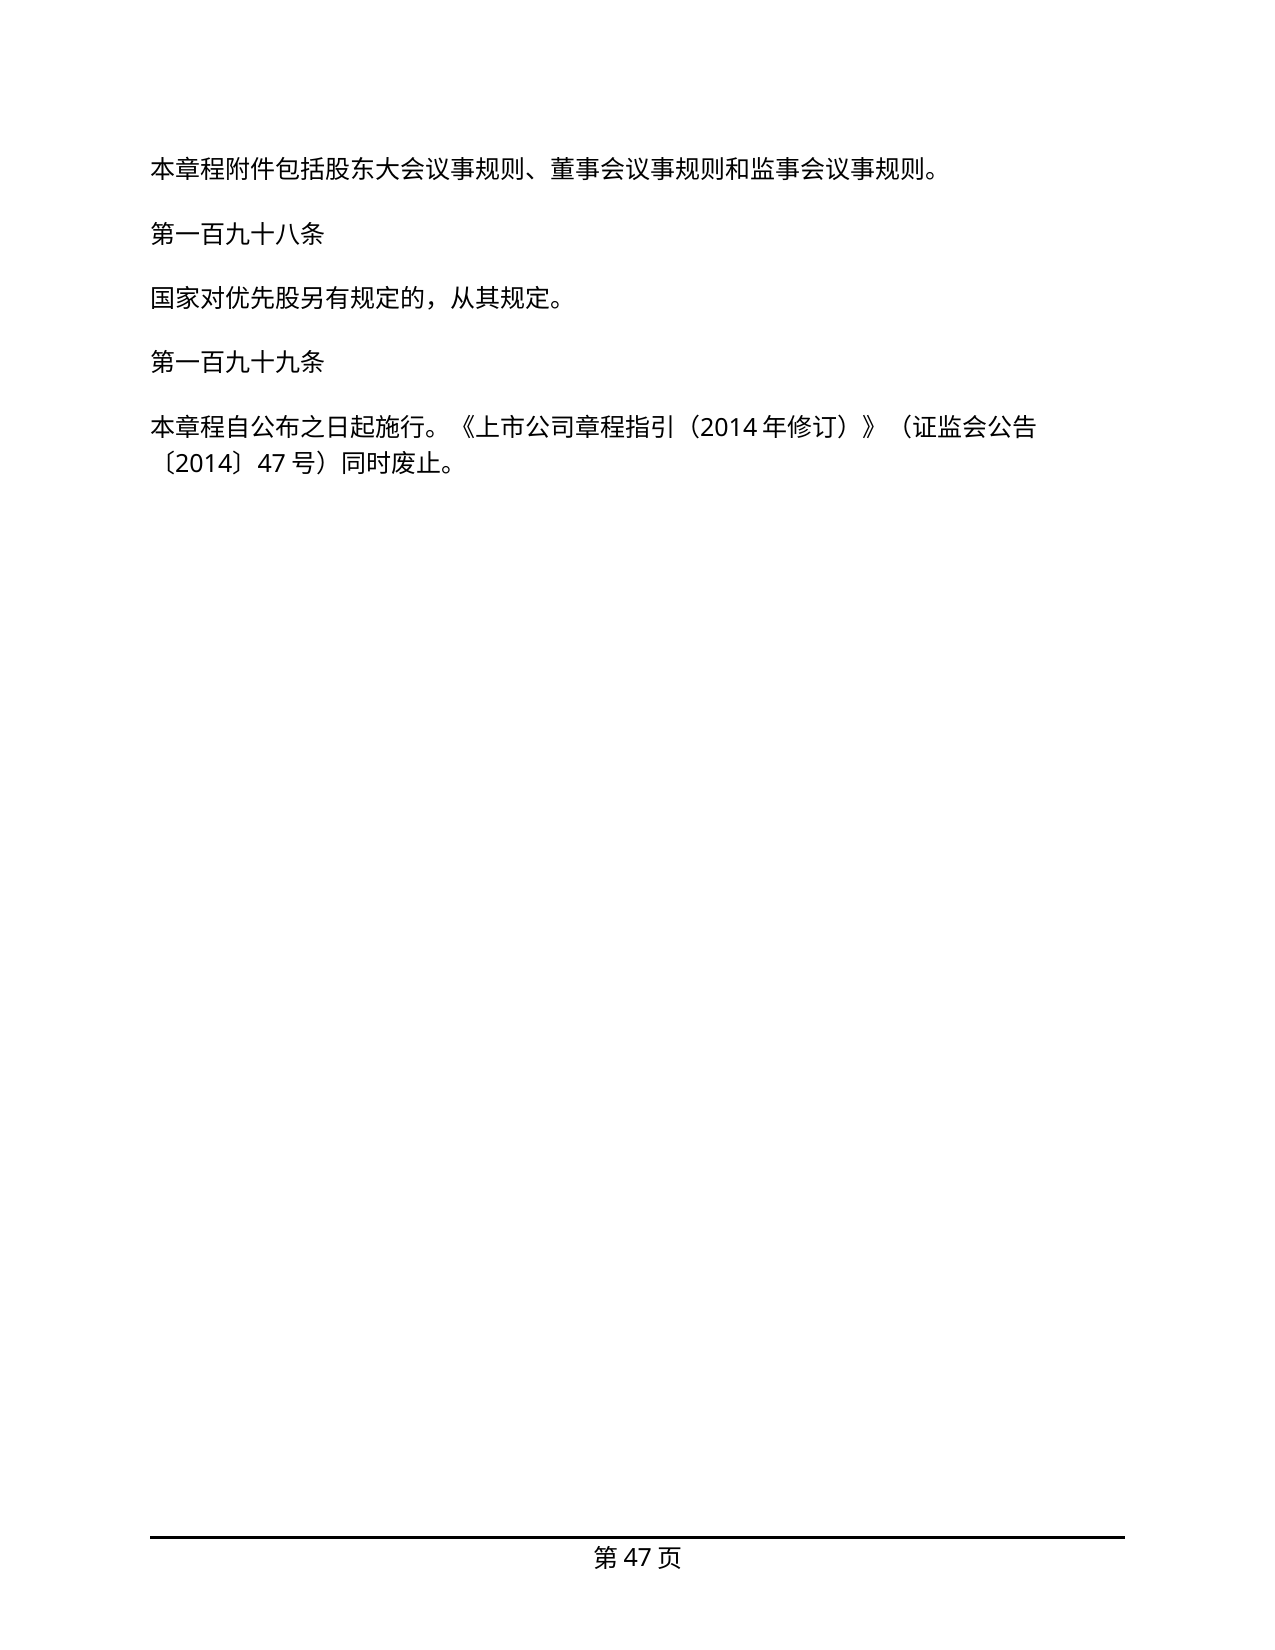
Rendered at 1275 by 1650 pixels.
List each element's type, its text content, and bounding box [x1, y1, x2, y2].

text 本章程附件包括股东大会议事规则、董事会议事规则和监事会议事规则。 [150, 150, 1125, 214]
text 本章程自公布之日起施行。《上市公司章程指引（2014年修订）》（证监会公告〔2014〕47号）同时废止。 [150, 407, 1125, 508]
text 国家对优先股另有规定的，从其规定。 [150, 278, 1125, 343]
text 第一百九十九条 [150, 343, 1125, 407]
text 第一百九十八条 [150, 214, 1125, 278]
